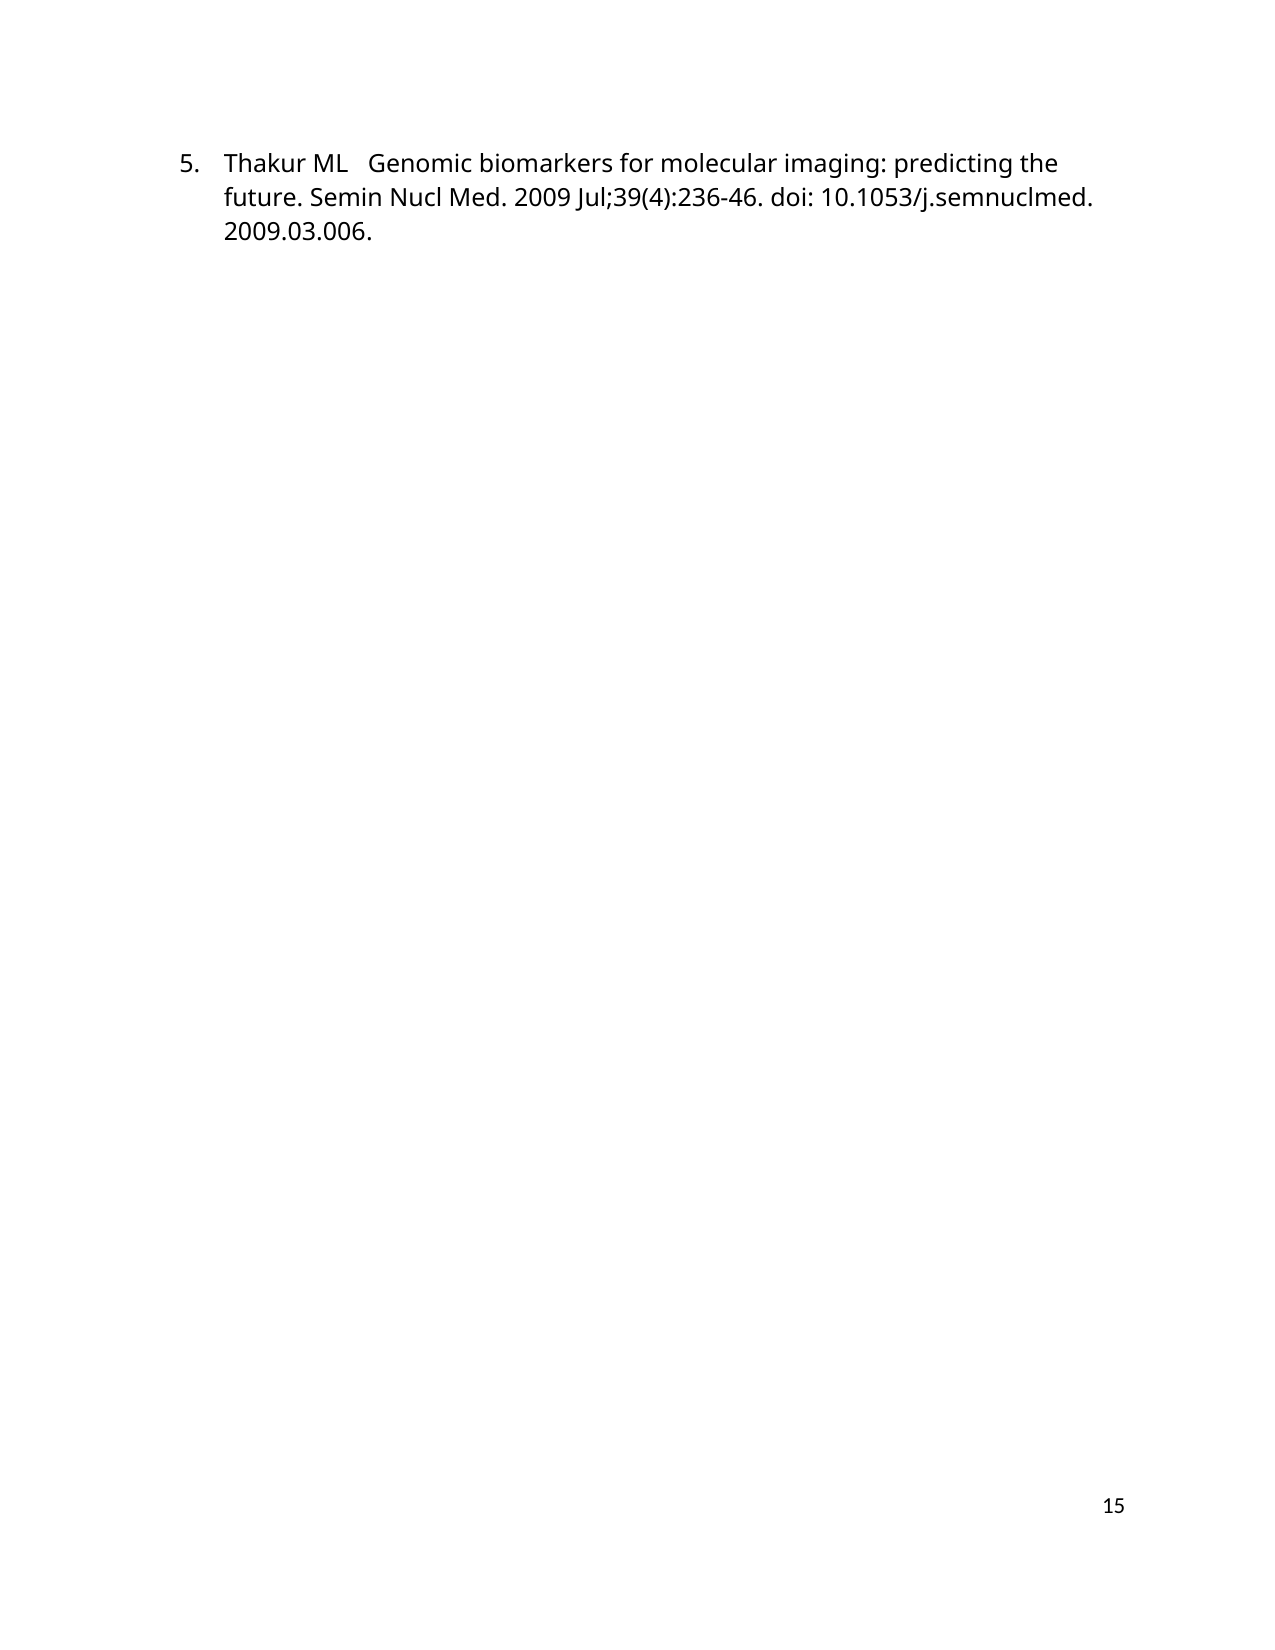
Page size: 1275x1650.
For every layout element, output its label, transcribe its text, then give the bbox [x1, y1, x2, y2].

list Thakur ML Genomic biomarkers for molecular imaging: predicting the future. Semin Nucl Med. 2009 Jul;39(4):236-46. doi: 10.1053/j.semnuclmed. 2009.03.006. [179, 146, 1125, 248]
